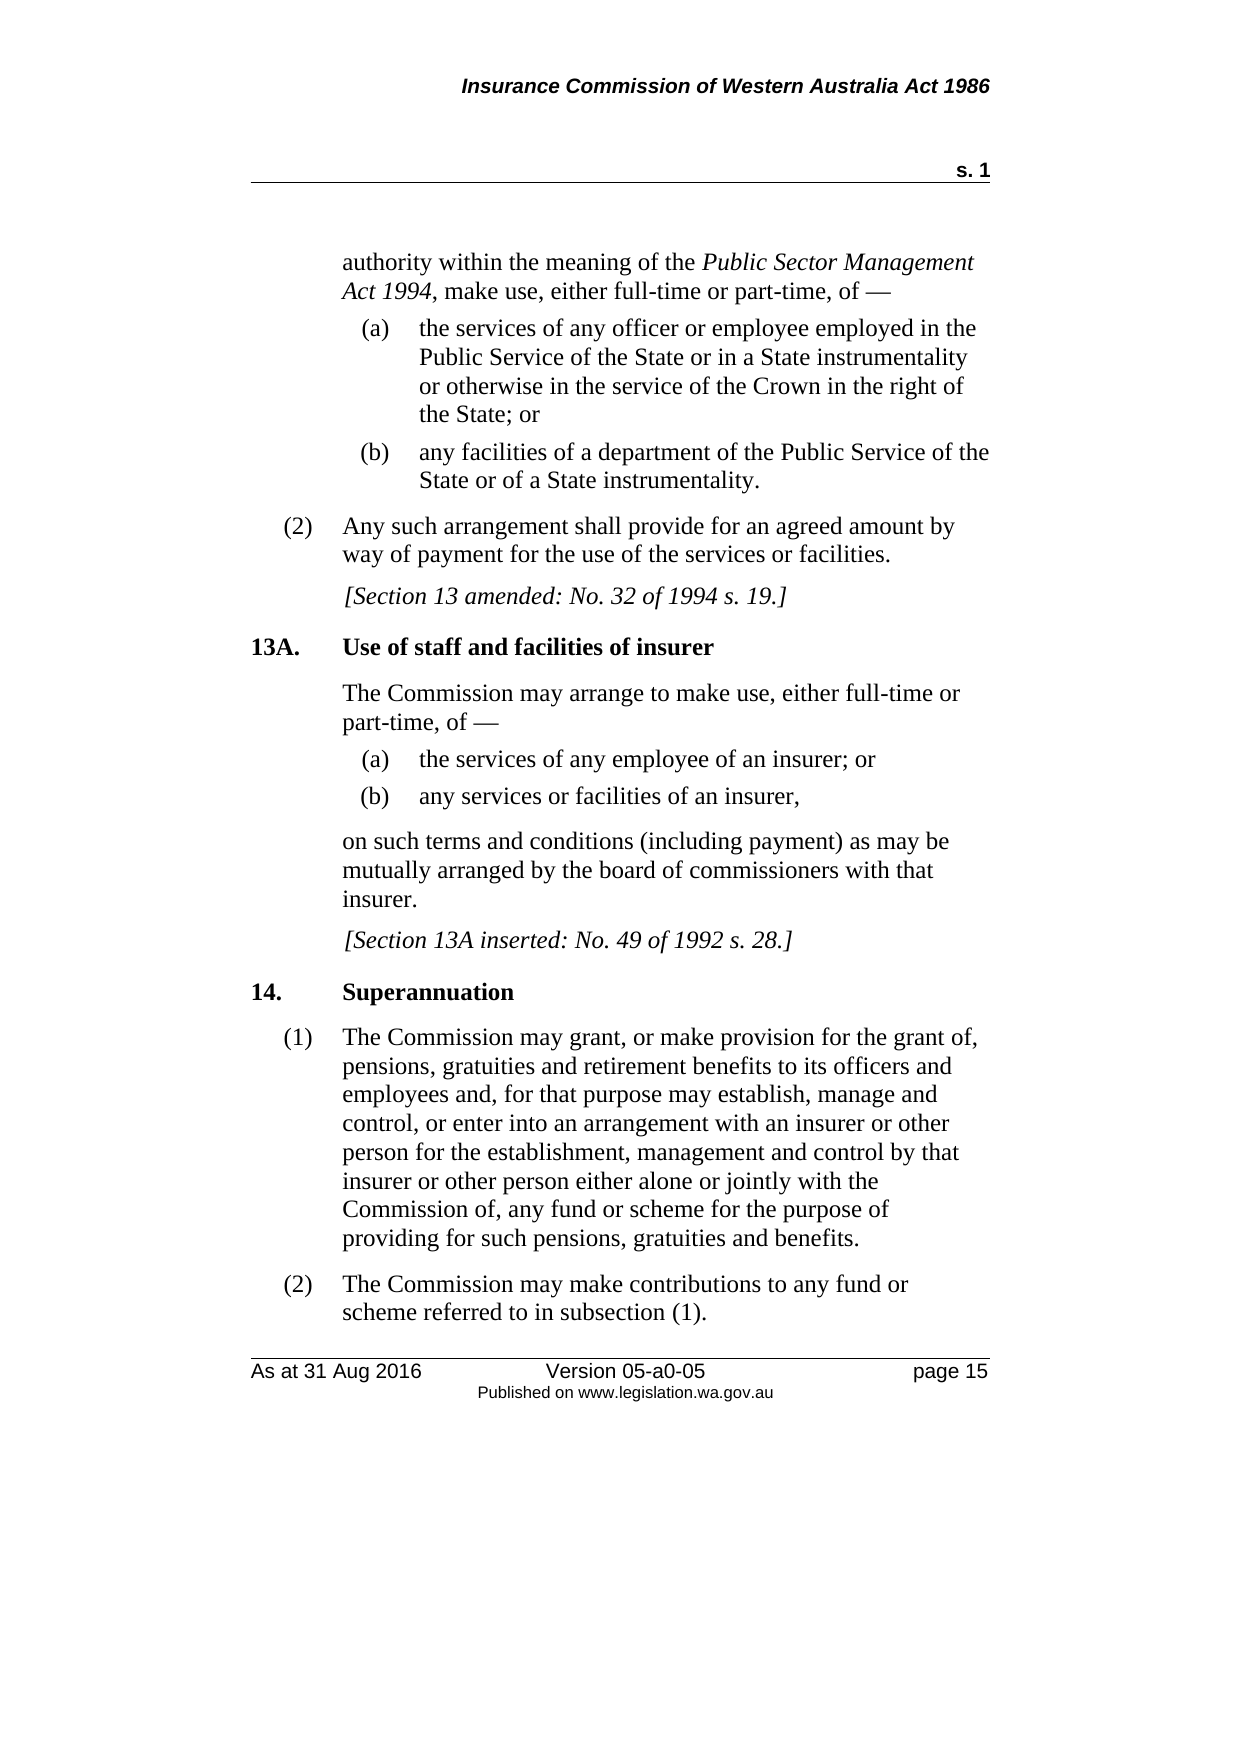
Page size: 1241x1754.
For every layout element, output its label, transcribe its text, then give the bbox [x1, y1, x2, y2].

text The Commission may arrange to make use, either full-time or part-time, of — [251, 678, 990, 735]
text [251, 247, 990, 305]
text (2) The Commission may make contributions to any fund or scheme referred to in subsection (1). [251, 1269, 990, 1326]
subtitle 14. Superannuation [251, 977, 990, 1005]
text (b) any services or facilities of an insurer, [251, 781, 990, 809]
text (b) any facilities of a department of the Public Service of the State or of a State instrumentality. [251, 437, 990, 494]
text (2) Any such arrangement shall provide for an agreed amount by way of payment for the use of the services or facilities. [251, 511, 990, 568]
text (1) The Commission may grant, or make provision for the grant of, pensions, gratuities and retirement benefits to its officers and employees and, for that purpose may establish, manage and control, or enter into an arrangement with an insurer or other person for the establishment, management and control by that insurer or other person either alone or jointly with the Commission of, any fund or scheme for the purpose of providing for such pensions, gratuities and benefits. [251, 1022, 990, 1252]
text [Section 13 amended: No. 32 of 1994 s. 19.] [251, 581, 990, 609]
text (a) the services of any officer or employee employed in the Public Service of the State or in a State instrumentality or otherwise in the service of the Crown in the right of the State; or [251, 313, 990, 428]
text [Section 13A inserted: No. 49 of 1992 s. 28.] [251, 925, 990, 954]
text on such terms and conditions (including payment) as may be mutually arranged by the board of commissioners with that insurer. [251, 826, 990, 912]
subtitle 13A. Use of staff and facilities of insurer [251, 632, 990, 661]
text (a) the services of any employee of an insurer; or [251, 744, 990, 772]
